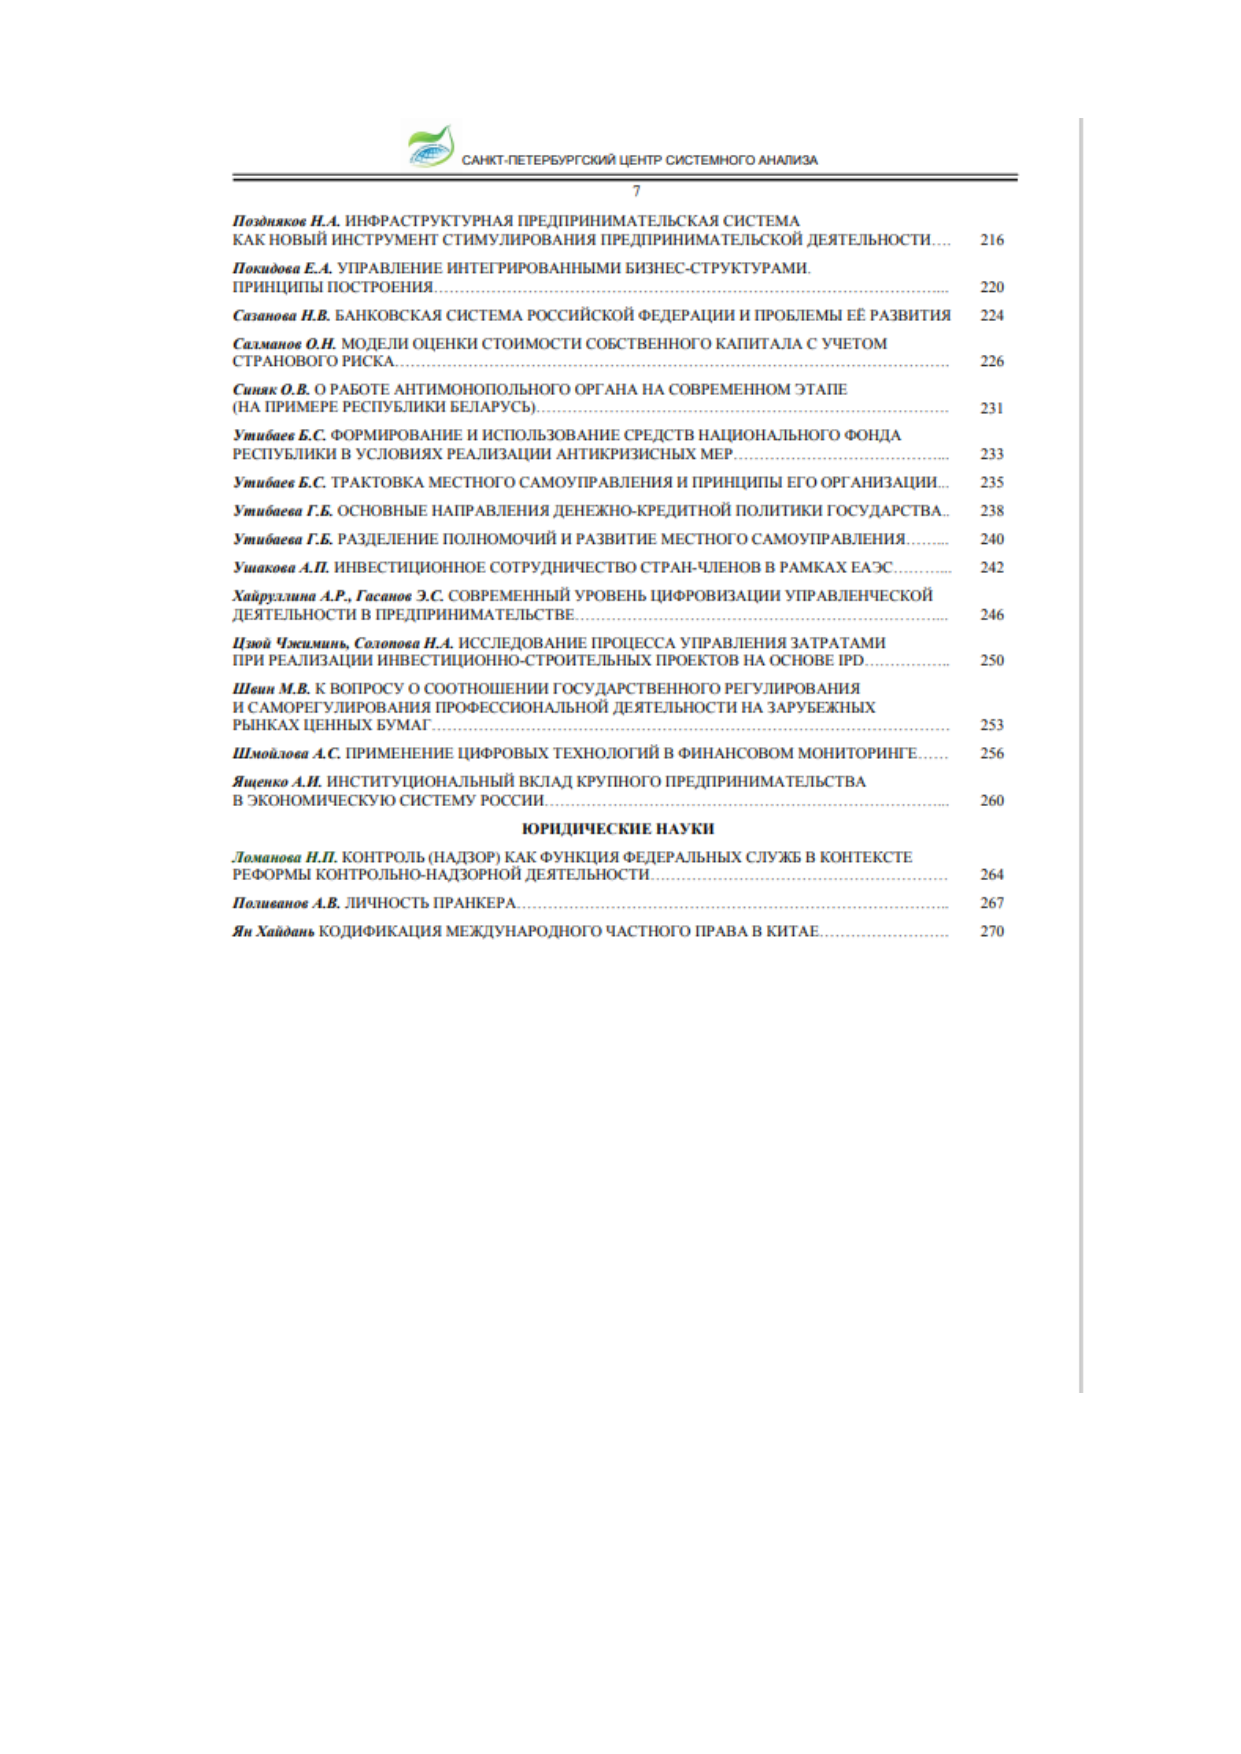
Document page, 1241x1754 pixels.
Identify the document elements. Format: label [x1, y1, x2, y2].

picture [177, 118, 1084, 1393]
